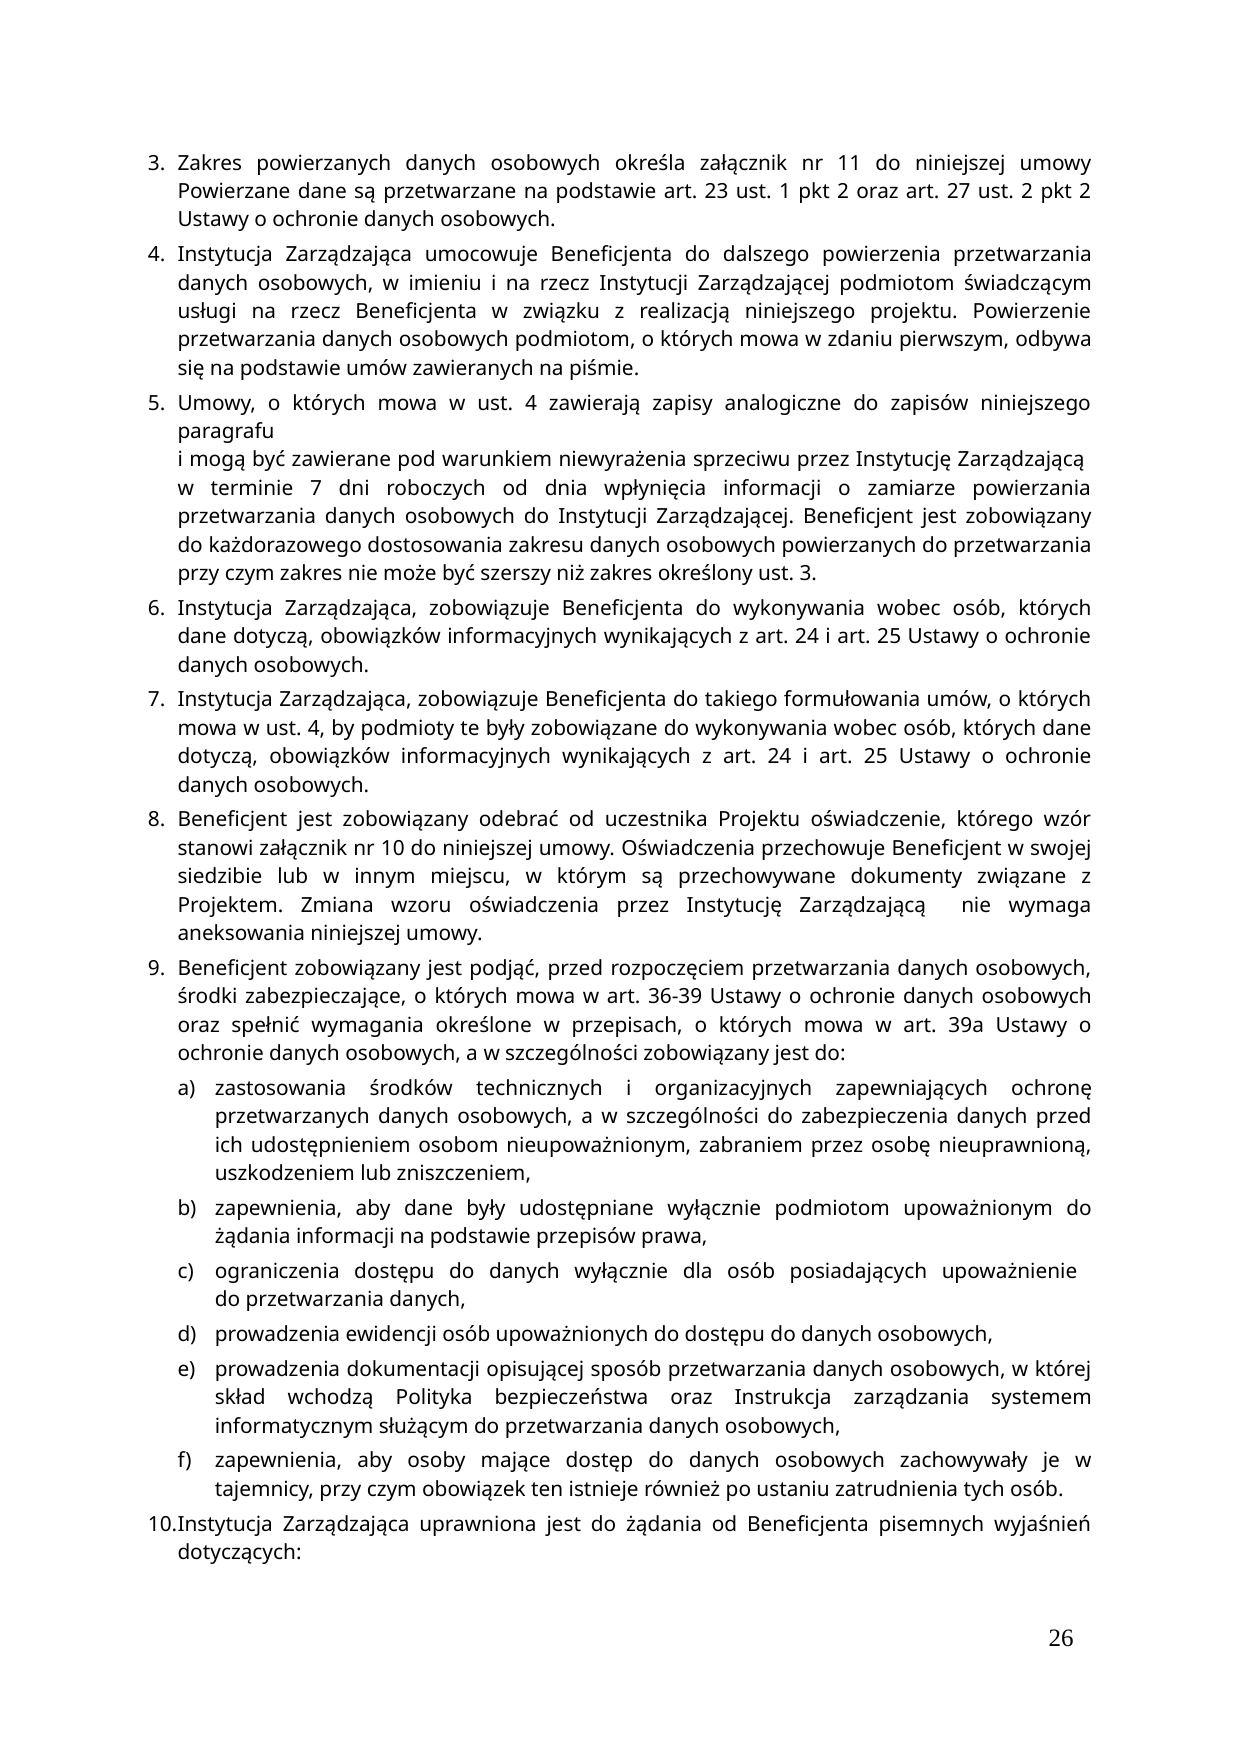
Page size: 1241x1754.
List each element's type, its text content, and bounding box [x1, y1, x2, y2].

list Instytucja Zarządzająca uprawniona jest do żądania od Beneficjenta pisemnych wyjaśnień dotyczących: [148, 1509, 1092, 1566]
list Beneficjent jest zobowiązany odebrać od uczestnika Projektu oświadczenie, którego wzór stanowi załącznik nr 10 do niniejszej umowy. Oświadczenia przechowuje Beneficjent w swojej siedzibie lub w innym miejscu, w którym są przechowywane dokumenty związane z Projektem. Zmiana wzoru oświadczenia przez Instytucję Zarządzającą nie wymaga aneksowania niniejszej umowy. [148, 804, 1092, 947]
list Umowy, o których mowa w ust. 4 zawierają zapisy analogiczne do zapisów niniejszego paragrafu i mogą być zawierane pod warunkiem niewyrażenia sprzeciwu przez Instytucję Zarządzającą w terminie 7 dni roboczych od dnia wpłynięcia informacji o zamiarze powierzania przetwarzania danych osobowych do Instytucji Zarządzającej. Beneficjent jest zobowiązany do każdorazowego dostosowania zakresu danych osobowych powierzanych do przetwarzania przy czym zakres nie może być szerszy niż zakres określony ust. 3. [148, 388, 1092, 587]
list Zakres powierzanych danych osobowych określa załącznik nr 11 do niniejszej umowy Powierzane dane są przetwarzane na podstawie art. 23 ust. 1 pkt 2 oraz art. 27 ust. 2 pkt 2 Ustawy o ochronie danych osobowych. [148, 148, 1092, 233]
list Instytucja Zarządzająca, zobowiązuje Beneficjenta do takiego formułowania umów, o których mowa w ust. 4, by podmioty te były zobowiązane do wykonywania wobec osób, których dane dotyczą, obowiązków informacyjnych wynikających z art. 24 i art. 25 Ustawy o ochronie danych osobowych. [148, 684, 1092, 798]
list Instytucja Zarządzająca, zobowiązuje Beneficjenta do wykonywania wobec osób, których dane dotyczą, obowiązków informacyjnych wynikających z art. 24 i art. 25 Ustawy o ochronie danych osobowych. [148, 593, 1092, 678]
list prowadzenia dokumentacji opisującej sposób przetwarzania danych osobowych, w której skład wchodzą Polityka bezpieczeństwa oraz Instrukcja zarządzania systemem informatycznym służącym do przetwarzania danych osobowych, [177, 1354, 1092, 1439]
list ograniczenia dostępu do danych wyłącznie dla osób posiadających upoważnienie do przetwarzania danych, [177, 1256, 1092, 1313]
list Beneficjent zobowiązany jest podjąć, przed rozpoczęciem przetwarzania danych osobowych, środki zabezpieczające, o których mowa w art. 36-39 Ustawy o ochronie danych osobowych oraz spełnić wymagania określone w przepisach, o których mowa w art. 39a Ustawy o ochronie danych osobowych, a w szczególności zobowiązany jest do: [148, 953, 1092, 1067]
list prowadzenia ewidencji osób upoważnionych do dostępu do danych osobowych, [177, 1319, 1092, 1348]
list zapewnienia, aby osoby mające dostęp do danych osobowych zachowywały je w tajemnicy, przy czym obowiązek ten istnieje również po ustaniu zatrudnienia tych osób. [177, 1446, 1092, 1502]
list zapewnienia, aby dane były udostępniane wyłącznie podmiotom upoważnionym do żądania informacji na podstawie przepisów prawa, [177, 1193, 1092, 1250]
list Instytucja Zarządzająca umocowuje Beneficjenta do dalszego powierzenia przetwarzania danych osobowych, w imieniu i na rzecz Instytucji Zarządzającej podmiotom świadczącym usługi na rzecz Beneficjenta w związku z realizacją niniejszego projektu. Powierzenie przetwarzania danych osobowych podmiotom, o których mowa w zdaniu pierwszym, odbywa się na podstawie umów zawieranych na piśmie. [148, 239, 1092, 381]
list zastosowania środków technicznych i organizacyjnych zapewniających ochronę przetwarzanych danych osobowych, a w szczególności do zabezpieczenia danych przed ich udostępnieniem osobom nieupoważnionym, zabraniem przez osobę nieuprawnioną, uszkodzeniem lub zniszczeniem, [177, 1073, 1092, 1187]
